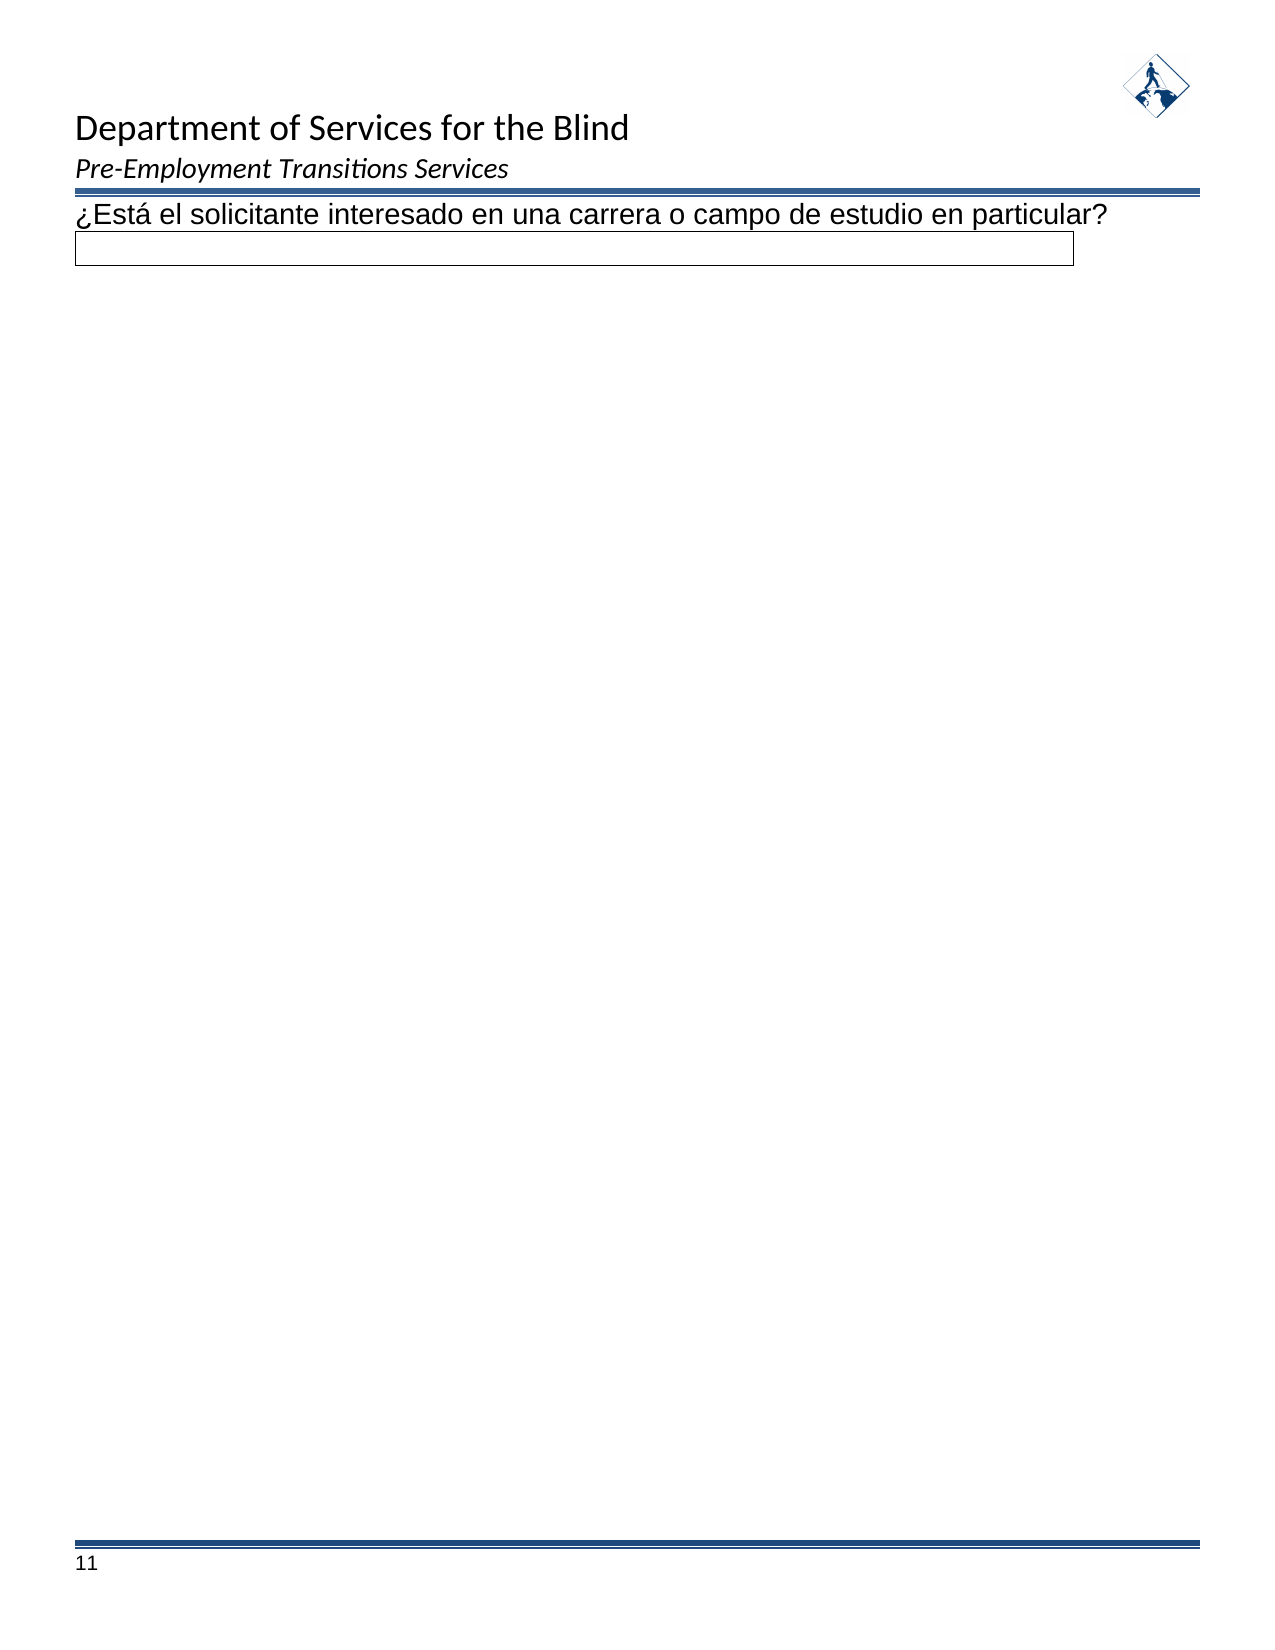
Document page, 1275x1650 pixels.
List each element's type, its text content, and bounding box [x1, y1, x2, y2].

picture [1122, 53, 1190, 118]
table_header [76, 232, 1073, 265]
text ¿Está el solicitante interesado en una carrera o campo de estudio en particular? [75, 197, 1200, 231]
